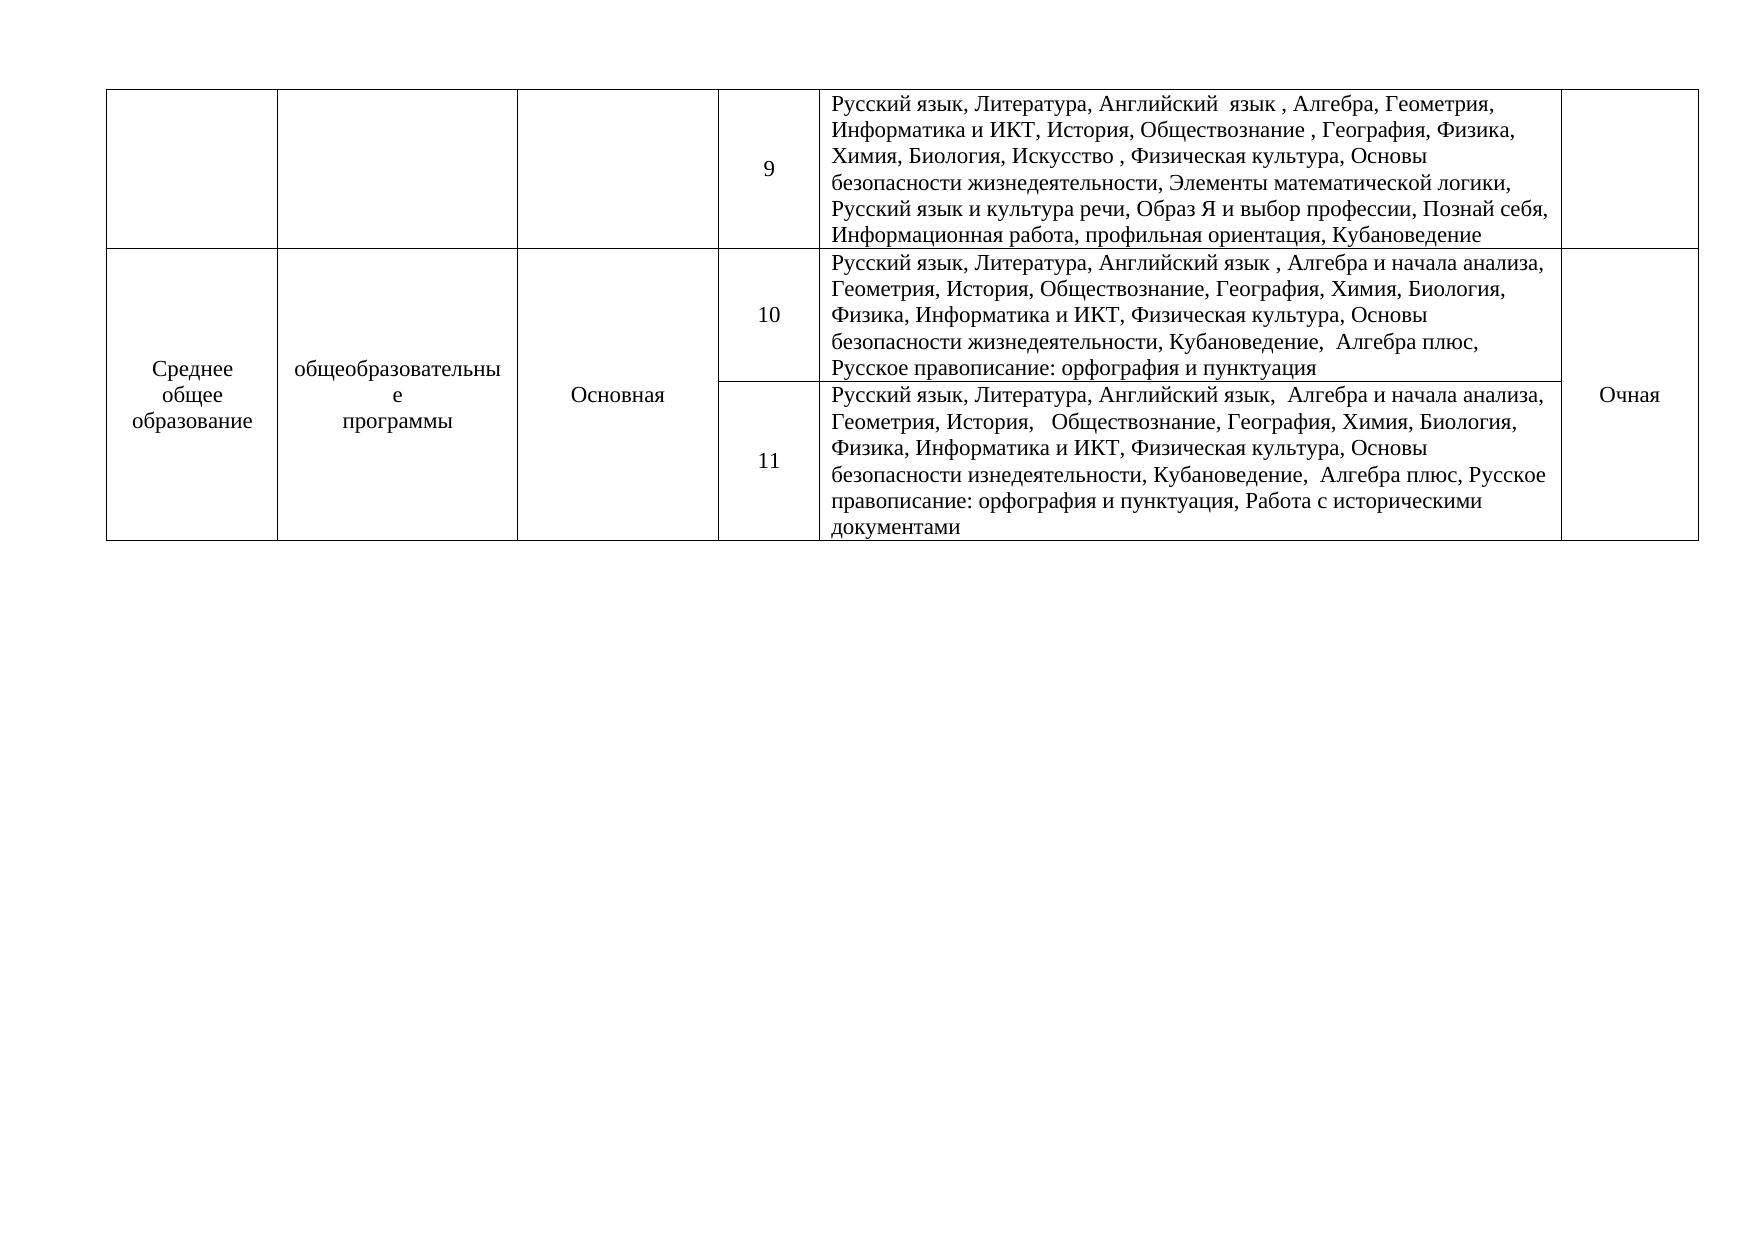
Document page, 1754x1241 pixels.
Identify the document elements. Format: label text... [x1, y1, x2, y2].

table_cell Основная [518, 249, 718, 540]
table_cell Среднее общее образование [107, 249, 277, 540]
table_cell 10 [719, 249, 819, 381]
table_cell Русский язык, Литература, Английский язык, Алгебра и начала анализа, Геометрия, История, Обществознание, География, Химия, Биология, Физика, Информатика и ИКТ, Физическая культура, Основы безопасности изнедеятельности, Кубановедение, Алгебра плюс, Русское правописание: орфография и пунктуация, Работа с историческими документами [820, 382, 1561, 540]
table_cell общеобразовательные программы [278, 249, 517, 540]
table_cell Очная [1562, 249, 1698, 540]
table_cell 9 [719, 90, 819, 248]
table_cell Русский язык, Литература, Английский язык , Алгебра, Геометрия, Информатика и ИКТ, История, Обществознание , География, Физика, Химия, Биология, Искусство , Физическая культура, Основы безопасности жизнедеятельности, Элементы математической логики, Русский язык и культура речи, Образ Я и выбор профессии, Познай себя, Информационная работа, профильная ориентация, Кубановедение [820, 90, 1561, 248]
table_cell Русский язык, Литература, Английский язык , Алгебра и начала анализа, Геометрия, История, Обществознание, География, Химия, Биология, Физика, Информатика и ИКТ, Физическая культура, Основы безопасности жизнедеятельности, Кубановедение, Алгебра плюс, Русское правописание: орфография и пунктуация [820, 249, 1561, 381]
table_cell 11 [719, 382, 819, 540]
